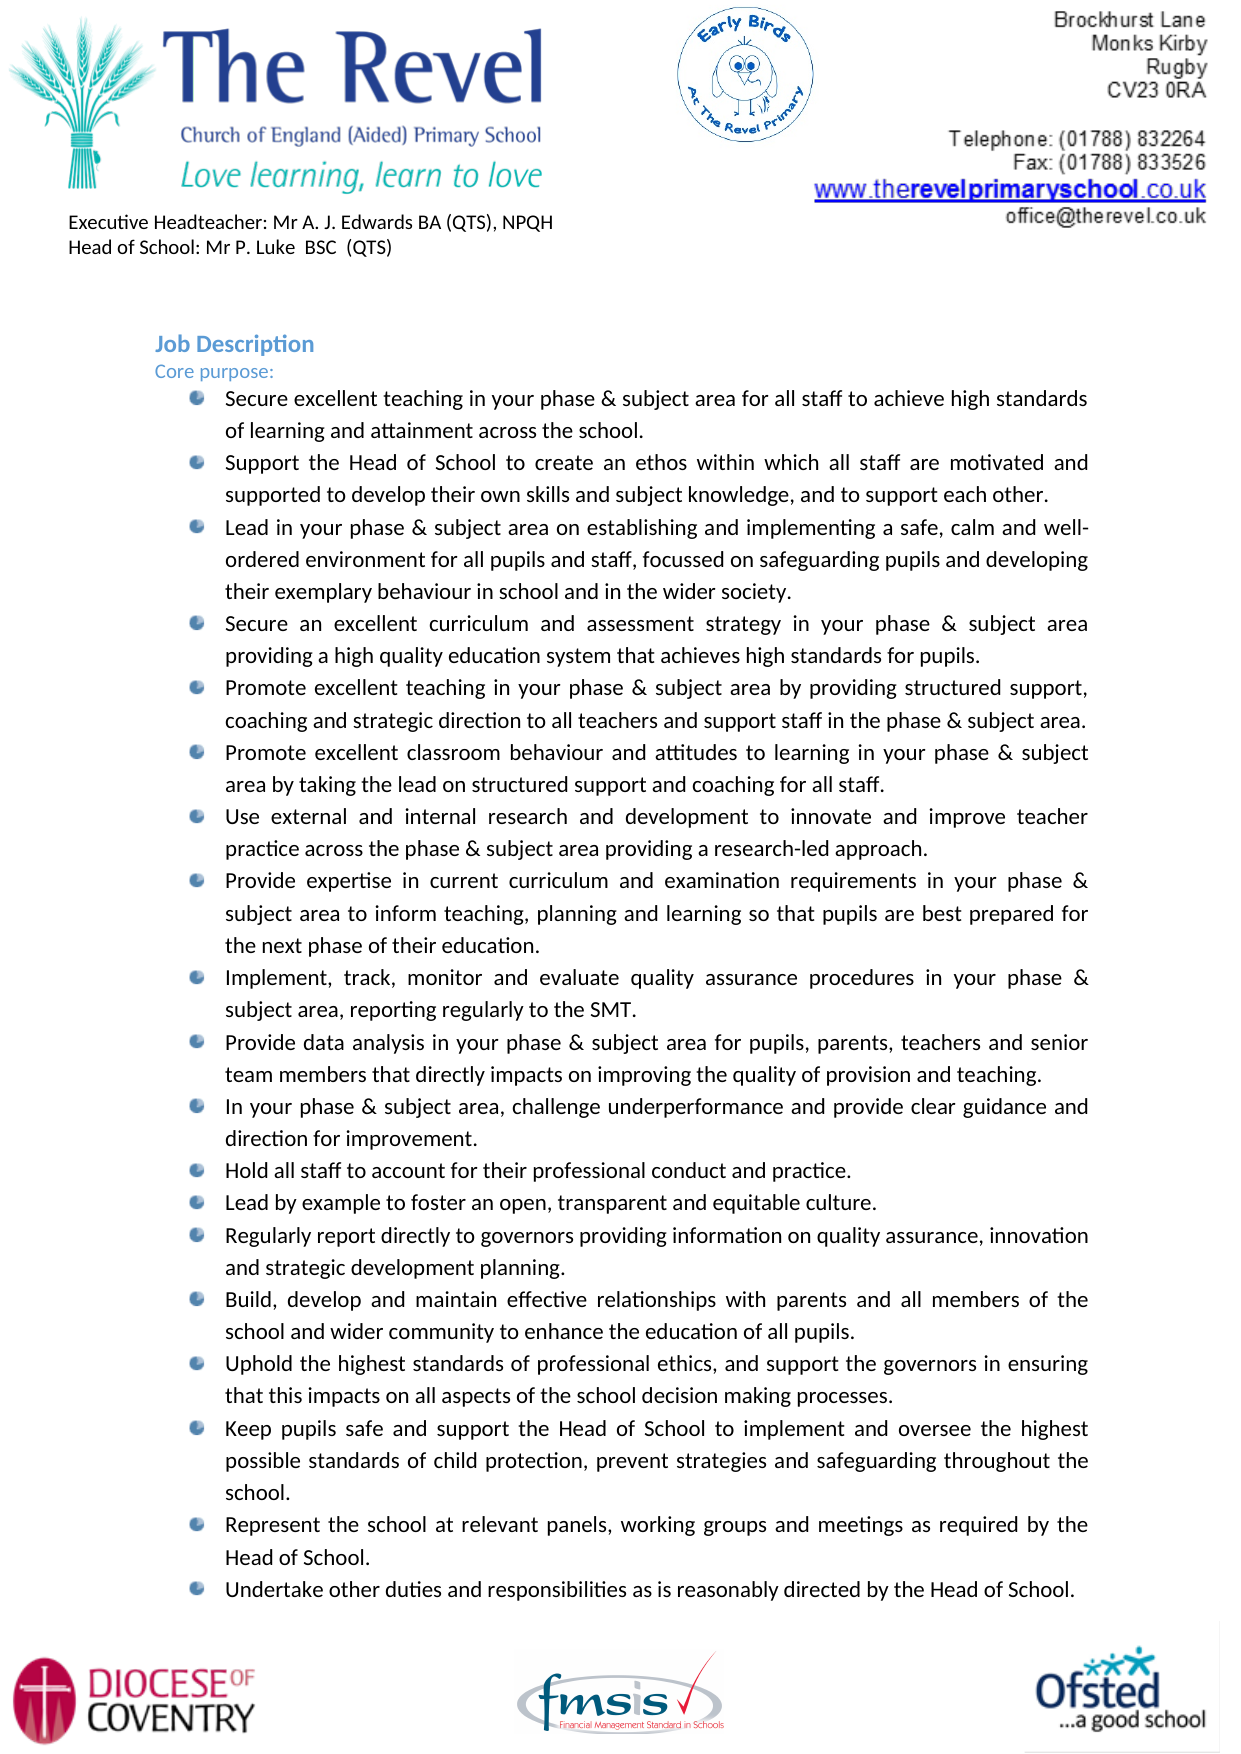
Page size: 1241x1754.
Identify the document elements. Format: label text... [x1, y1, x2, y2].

list Build, develop and maintain effective relationships with parents and all members of the school and wider community to enhance the education of all pupils. [187, 1285, 1090, 1345]
picture [188, 969, 206, 986]
picture [188, 454, 206, 471]
text Core purpose: [150, 358, 1090, 384]
picture [188, 1226, 206, 1244]
picture [188, 1162, 206, 1179]
list Secure an excellent curriculum and assessment strategy in your phase & subject area providing a high quality education system that achieves high standards for pupils. [187, 609, 1090, 669]
picture [188, 1033, 206, 1050]
picture [188, 1355, 206, 1372]
list Support the Head of School to create an ethos within which all staff are motivated and supported to develop their own skills and subject knowledge, and to support each other. [187, 448, 1090, 508]
list Use external and internal research and development to innovate and improve teacher practice across the phase & subject area providing a research-led approach. [187, 802, 1090, 862]
picture [188, 1194, 206, 1211]
list Undertake other duties and responsibilities as is reasonably directed by the Head of School. [187, 1575, 1090, 1603]
picture [188, 614, 206, 632]
picture [188, 1097, 206, 1115]
picture [188, 808, 206, 825]
picture [188, 679, 206, 696]
list Regularly report directly to governors providing information on quality assurance, innovation and strategic development planning. [187, 1221, 1090, 1281]
list Lead by example to foster an open, transparent and equitable culture. [187, 1188, 1090, 1217]
list Represent the school at relevant panels, working groups and meetings as required by the Head of School. [187, 1510, 1090, 1571]
picture [654, 0, 1225, 311]
list Hold all staff to account for their professional conduct and practice. [187, 1156, 1090, 1184]
picture [188, 1290, 206, 1308]
list In your phase & subject area, challenge underperformance and provide clear guidance and direction for improvement. [187, 1092, 1090, 1152]
text Job Description [150, 328, 1090, 358]
picture [188, 518, 206, 535]
picture [514, 1649, 724, 1734]
picture [188, 389, 206, 407]
picture [11, 1654, 262, 1749]
list Provide data analysis in your phase & subject area for pupils, parents, teachers and senior team members that directly impacts on improving the quality of provision and teaching. [187, 1028, 1090, 1088]
list Lead in your phase & subject area on establishing and implementing a safe, calm and well-ordered environment for all pupils and staff, focussed on safeguarding pupils and developing their exemplary behaviour in school and in the wider society. [187, 513, 1090, 605]
list Provide expertise in current curriculum and examination requirements in your phase & subject area to inform teaching, planning and learning so that pupils are best prepared for the next phase of their education. [187, 867, 1090, 959]
list Uphold the highest standards of professional ethics, and support the governors in ensuring that this impacts on all aspects of the school decision making processes. [187, 1349, 1090, 1410]
picture [188, 872, 206, 889]
picture [1023, 1621, 1221, 1753]
list Keep pupils safe and support the Head of School to implement and oversee the highest possible standards of child protection, prevent strategies and safeguarding throughout the school. [187, 1414, 1090, 1506]
picture [188, 743, 206, 761]
list Secure excellent teaching in your phase & subject area for all staff to achieve high standards of learning and attainment across the school. [187, 384, 1090, 444]
list Implement, track, monitor and evaluate quality assurance procedures in your phase & subject area, reporting regularly to the SMT. [187, 963, 1090, 1023]
picture [8, 14, 549, 195]
picture [188, 1419, 206, 1437]
list Promote excellent classroom behaviour and attitudes to learning in your phase & subject area by taking the lead on structured support and coaching for all staff. [187, 738, 1090, 798]
picture [188, 1516, 206, 1533]
picture [188, 1580, 206, 1597]
list Promote excellent teaching in your phase & subject area by providing structured support, coaching and strategic direction to all teachers and support staff in the phase & subject area. [187, 673, 1090, 734]
